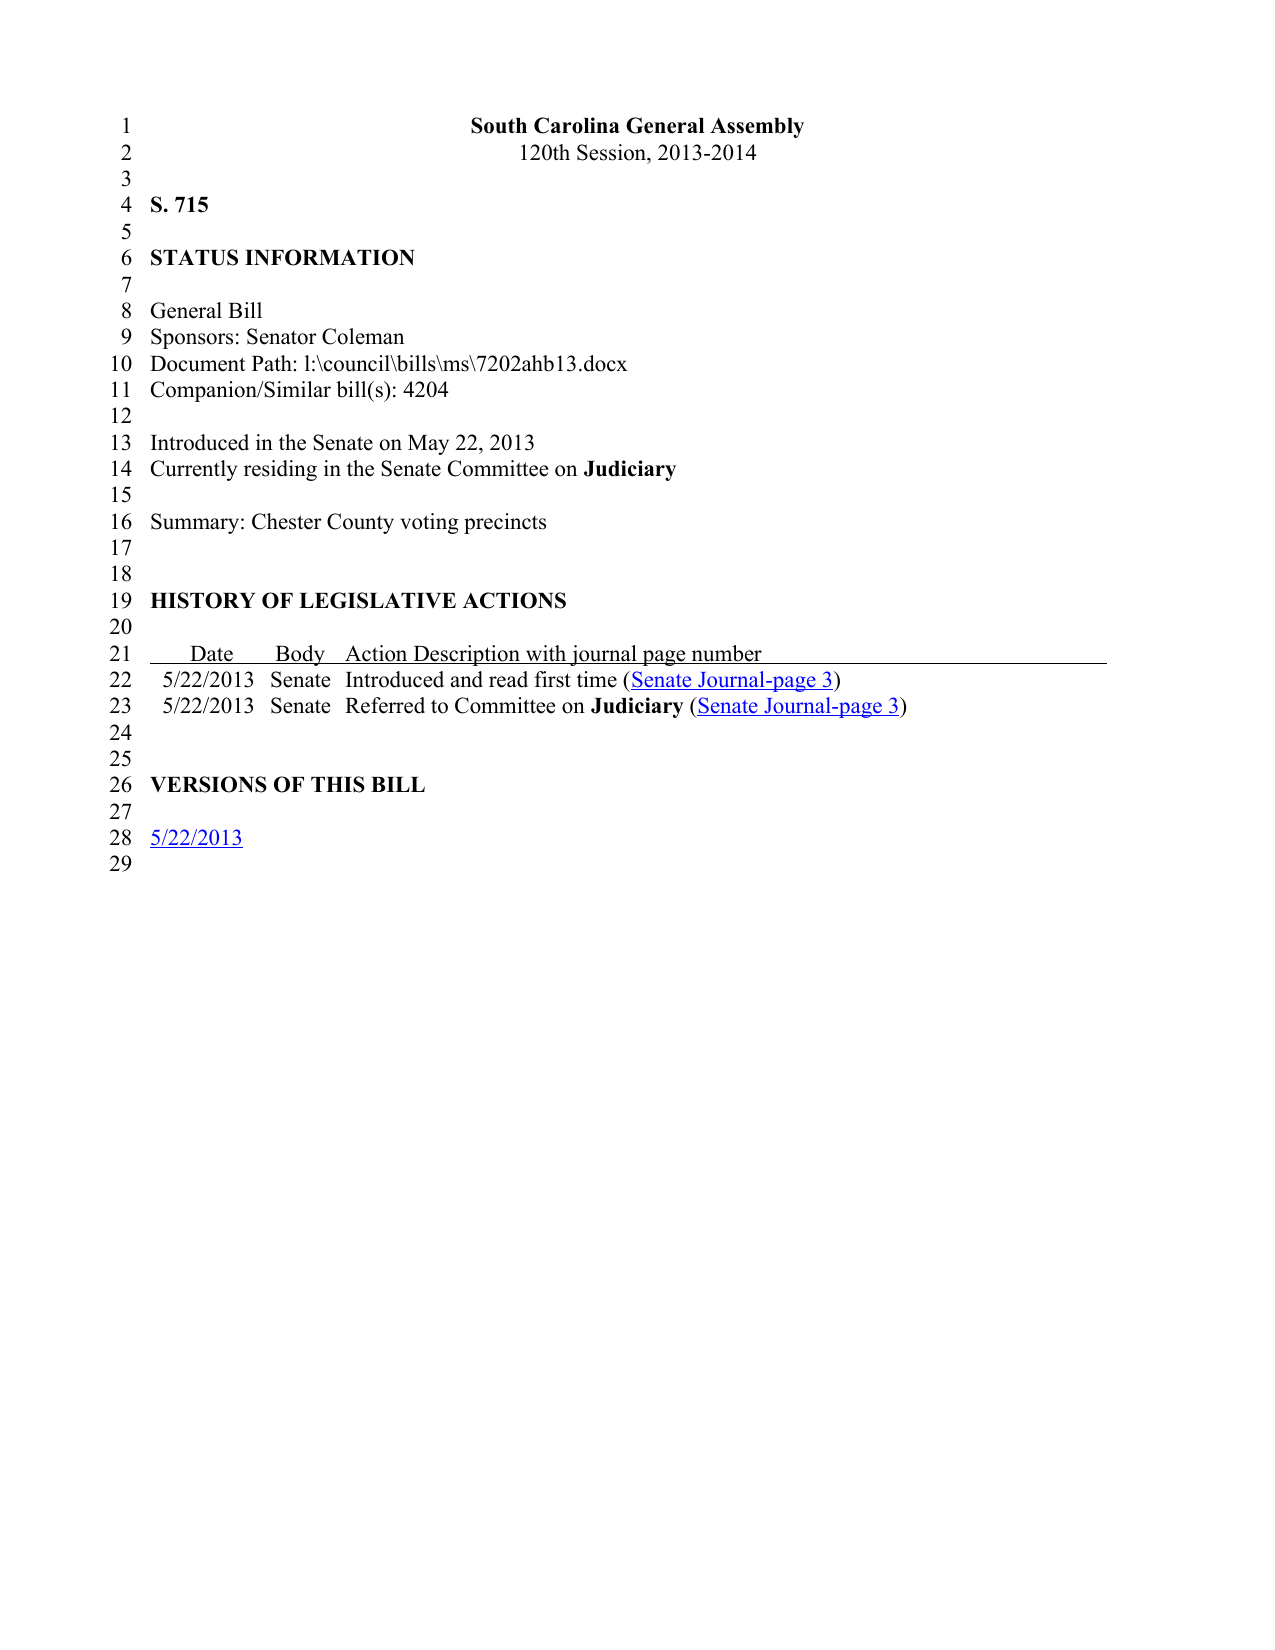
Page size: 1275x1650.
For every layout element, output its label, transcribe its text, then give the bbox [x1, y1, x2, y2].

text S. 715 [150, 192, 1125, 218]
text Summary: Chester County voting precincts [150, 508, 1125, 534]
text 5/22/2013 Senate Introduced and read first time (Senate Journal-page 3) [150, 666, 1125, 692]
text 5/22/2013 Senate Referred to Committee on Judiciary (Senate Journal-page 3) [150, 692, 1125, 719]
text General Bill [150, 297, 1125, 323]
text Currently residing in the Senate Committee on Judiciary [150, 455, 1125, 481]
text STATUS INFORMATION [150, 244, 1125, 271]
text Introduced in the Senate on May 22, 2013 [150, 429, 1125, 455]
text Document Path: l:\council\bills\ms\7202ahb13.docx [150, 350, 1125, 376]
text 120th Session, 2013-2014 [150, 139, 1125, 165]
text Sponsors: Senator Coleman [150, 323, 1125, 350]
text Date Body Action Description with journal page number [150, 639, 1125, 666]
text Companion/Similar bill(s): 4204 [150, 376, 1125, 402]
text South Carolina General Assembly [150, 112, 1125, 139]
text VERSIONS OF THIS BILL [150, 771, 1125, 798]
text 5/22/2013 [150, 824, 1125, 850]
text HISTORY OF LEGISLATIVE ACTIONS [150, 587, 1125, 613]
